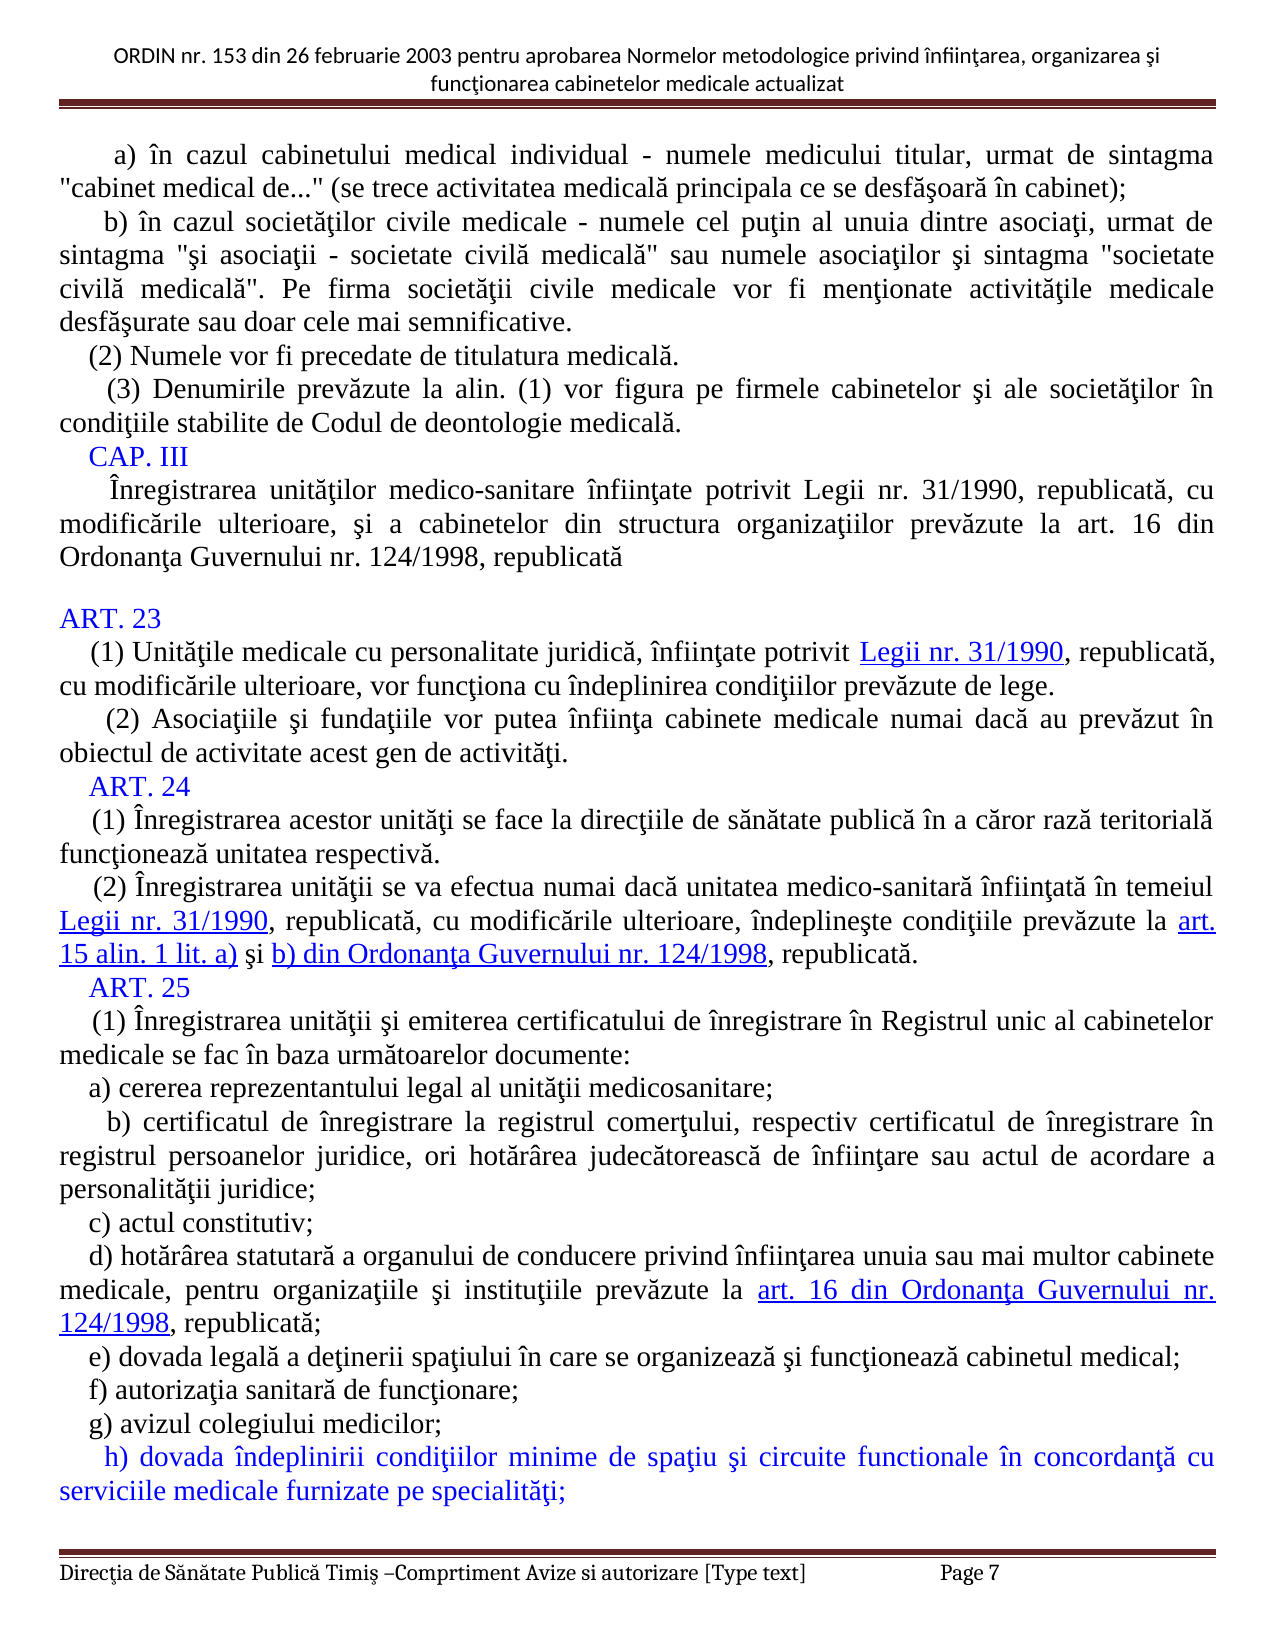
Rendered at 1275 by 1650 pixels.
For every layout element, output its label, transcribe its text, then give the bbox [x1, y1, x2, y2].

text a) în cazul cabinetului medical individual - numele medicului titular, urmat de sintagma "cabinet medical de..." (se trece activitatea medicală principala ce se desfăşoară în cabinet); [59, 137, 1216, 204]
text (1) Înregistrarea unităţii şi emiterea certificatului de înregistrare în Registrul unic al cabinetelor medicale se fac în baza următoarelor documente: [59, 1003, 1216, 1071]
text g) avizul colegiului medicilor; [59, 1406, 1216, 1439]
text (3) Denumirile prevăzute la alin. (1) vor figura pe firmele cabinetelor şi ale societăţilor în condiţiile stabilite de Codul de deontologie medicală. [59, 372, 1216, 439]
text (2) Asociaţiile şi fundaţiile vor putea înfiinţa cabinete medicale numai dacă au prevăzut în obiectul de activitate acest gen de activităţi. [59, 702, 1216, 769]
text ART. 25 [59, 970, 1216, 1003]
text e) dovada legală a deţinerii spaţiului în care se organizează şi funcţionează cabinetul medical; [59, 1339, 1216, 1372]
text a) cererea reprezentantului legal al unităţii medicosanitare; [59, 1071, 1216, 1104]
text (1) Înregistrarea acestor unităţi se face la direcţiile de sănătate publică în a căror rază teritorială funcţionează unitatea respectivă. [59, 802, 1216, 869]
text Înregistrarea unităţilor medico-sanitare înfiinţate potrivit Legii nr. 31/1990, republicată, cu modificările ulterioare, şi a cabinetelor din structura organizaţiilor prevăzute la art. 16 din Ordonanţa Guvernului nr. 124/1998, republicată [59, 472, 1216, 573]
text b) în cazul societăţilor civile medicale - numele cel puţin al unuia dintre asociaţi, urmat de sintagma "şi asociaţii - societate civilă medicală" sau numele asociaţilor şi sintagma "societate civilă medicală". Pe firma societăţii civile medicale vor fi menţionate activităţile medicale desfăşurate sau doar cele mai semnificative. [59, 204, 1216, 338]
text ART. 24 [59, 769, 1216, 802]
text b) certificatul de înregistrare la registrul comerţului, respectiv certificatul de înregistrare în registrul persoanelor juridice, ori hotărârea judecătorească de înfiinţare sau actul de acordare a personalităţii juridice; [59, 1104, 1216, 1205]
text ART. 23 [59, 601, 1216, 634]
text d) hotărârea statutară a organului de conducere privind înfiinţarea unuia sau mai multor cabinete medicale, pentru organizaţiile şi instituţiile prevăzute la <LLNK 11998 124131 301 0 45>art. 16 din Ordonanţa Guvernului nr. 124/1998, republicată; [59, 1238, 1216, 1339]
text h) dovada îndeplinirii condiţiilor minime de spaţiu şi circuite functionale în concordanţă cu serviciile medicale furnizate pe specialităţi; [59, 1439, 1216, 1507]
text c) actul constitutiv; [59, 1205, 1216, 1238]
text (1) Unităţile medicale cu personalitate juridică, înfiinţate potrivit <LLNK 11990 31 11 201 0 17>Legii nr. 31/1990, republicată, cu modificările ulterioare, vor funcţiona cu îndeplinirea condiţiilor prevăzute de lege. [59, 634, 1216, 702]
text f) autorizaţia sanitară de funcţionare; [59, 1372, 1216, 1406]
text (2) Înregistrarea unităţii se va efectua numai dacă unitatea medico-sanitară înfiinţată în temeiul <LLNK 11990 31 11 201 0 17>Legii nr. 31/1990, republicată, cu modificările ulterioare, îndeplineşte condiţiile prevăzute la <LLNK 11998 124133 341 0 23>art. 15 alin. 1 lit. a) şi <LLNK 11998 124133 341 0 40>b) din Ordonanţa Guvernului nr. 124/1998, republicată. [59, 869, 1216, 970]
text CAP. III [59, 439, 1216, 472]
text (2) Numele vor fi precedate de titulatura medicală. [59, 338, 1216, 372]
